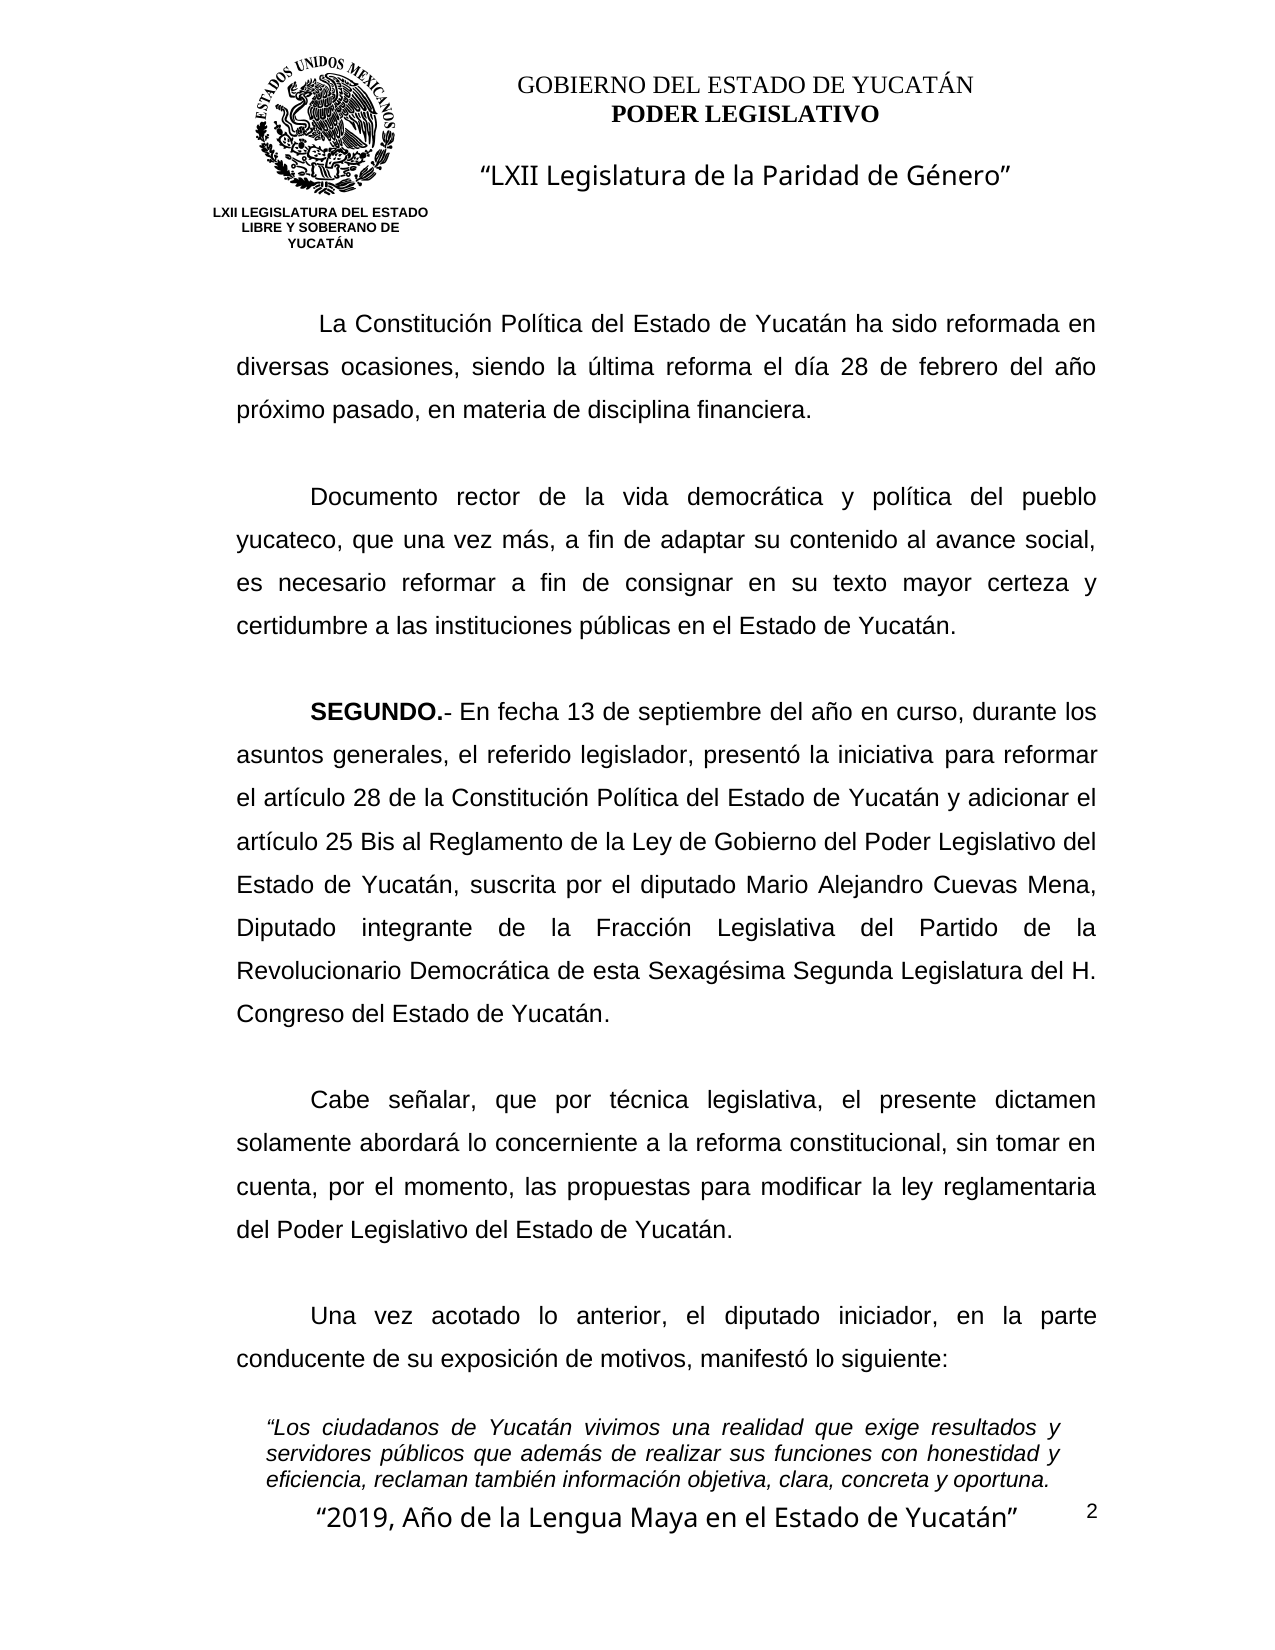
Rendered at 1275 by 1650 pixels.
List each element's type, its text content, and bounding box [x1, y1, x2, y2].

text “Los ciudadanos de Yucatán vivimos una realidad que exige resultados y servidores públicos que además de realizar sus funciones con honestidad y eficiencia, reclaman también información objetiva, clara, concreta y oportuna. [266, 1413, 1063, 1493]
text La Constitución Política del Estado de Yucatán ha sido reformada en diversas ocasiones, siendo la última reforma el día 28 de febrero del año próximo pasado, en materia de disciplina financiera. [236, 309, 1098, 424]
text Cabe señalar, que por técnica legislativa, el presente dictamen solamente abordará lo concerniente a la reforma constitucional, sin tomar en cuenta, por el momento, las propuestas para modificar la ley reglamentaria del Poder Legislativo del Estado de Yucatán. [236, 1085, 1098, 1243]
text SEGUNDO.- En fecha 13 de septiembre del año en curso, durante los asuntos generales, el referido legislador, presentó la iniciativa para reformar el artículo 28 de la Constitución Política del Estado de Yucatán y adicionar el artículo 25 Bis al Reglamento de la Ley de Gobierno del Poder Legislativo del Estado de Yucatán, suscrita por el diputado Mario Alejandro Cuevas Mena, Diputado integrante de la Fracción Legislativa del Partido de la Revolucionario Democrática de esta Sexagésima Segunda Legislatura del H. Congreso del Estado de Yucatán. [236, 697, 1098, 1028]
text Documento rector de la vida democrática y política del pueblo yucateco, que una vez más, a fin de adaptar su contenido al avance social, es necesario reformar a fin de consignar en su texto mayor certeza y certidumbre a las instituciones públicas en el Estado de Yucatán. [236, 481, 1098, 639]
picture [221, 22, 429, 229]
text Una vez acotado lo anterior, el diputado iniciador, en la parte conducente de su exposición de motivos, manifestó lo siguiente: [236, 1301, 1098, 1373]
